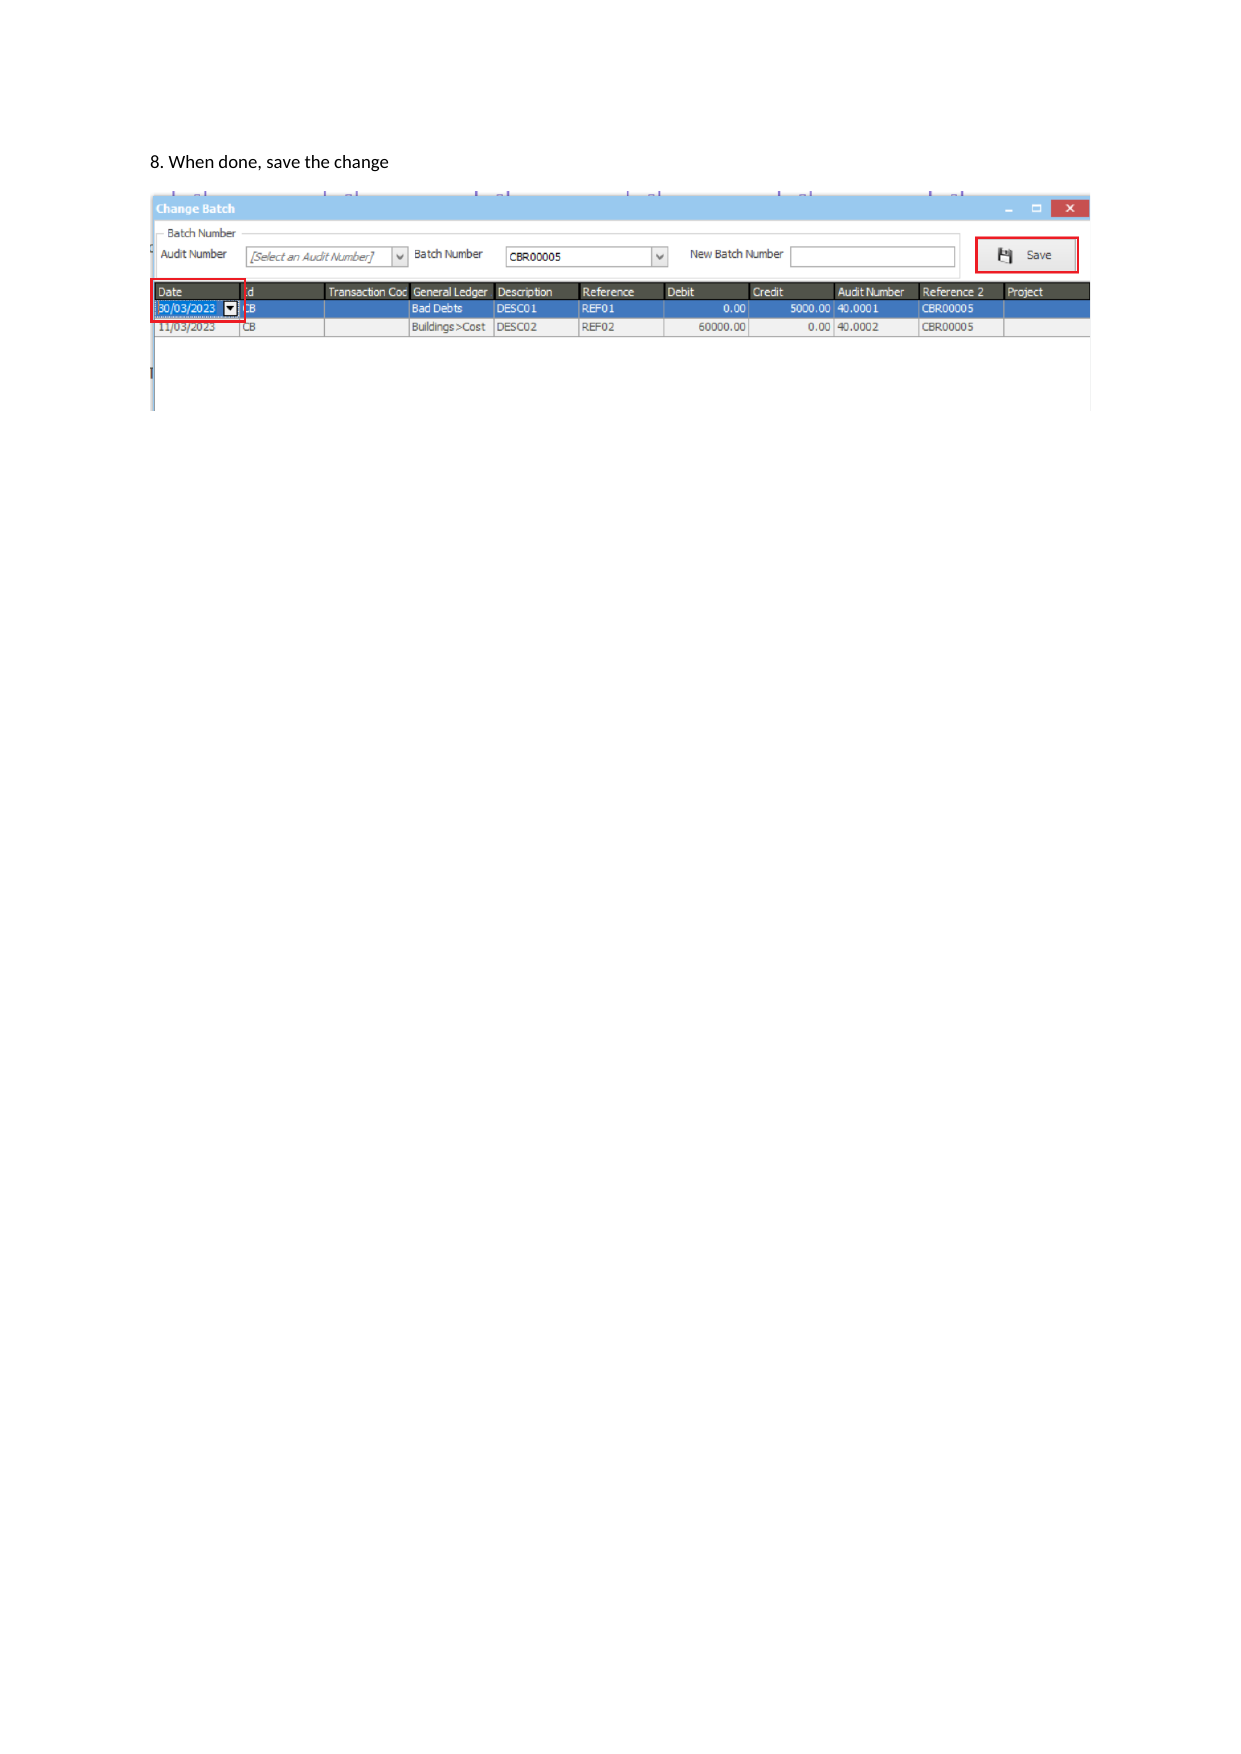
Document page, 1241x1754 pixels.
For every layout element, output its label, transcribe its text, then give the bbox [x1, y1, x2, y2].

text 8. When done, save the change [150, 150, 1090, 173]
picture [150, 191, 1091, 411]
